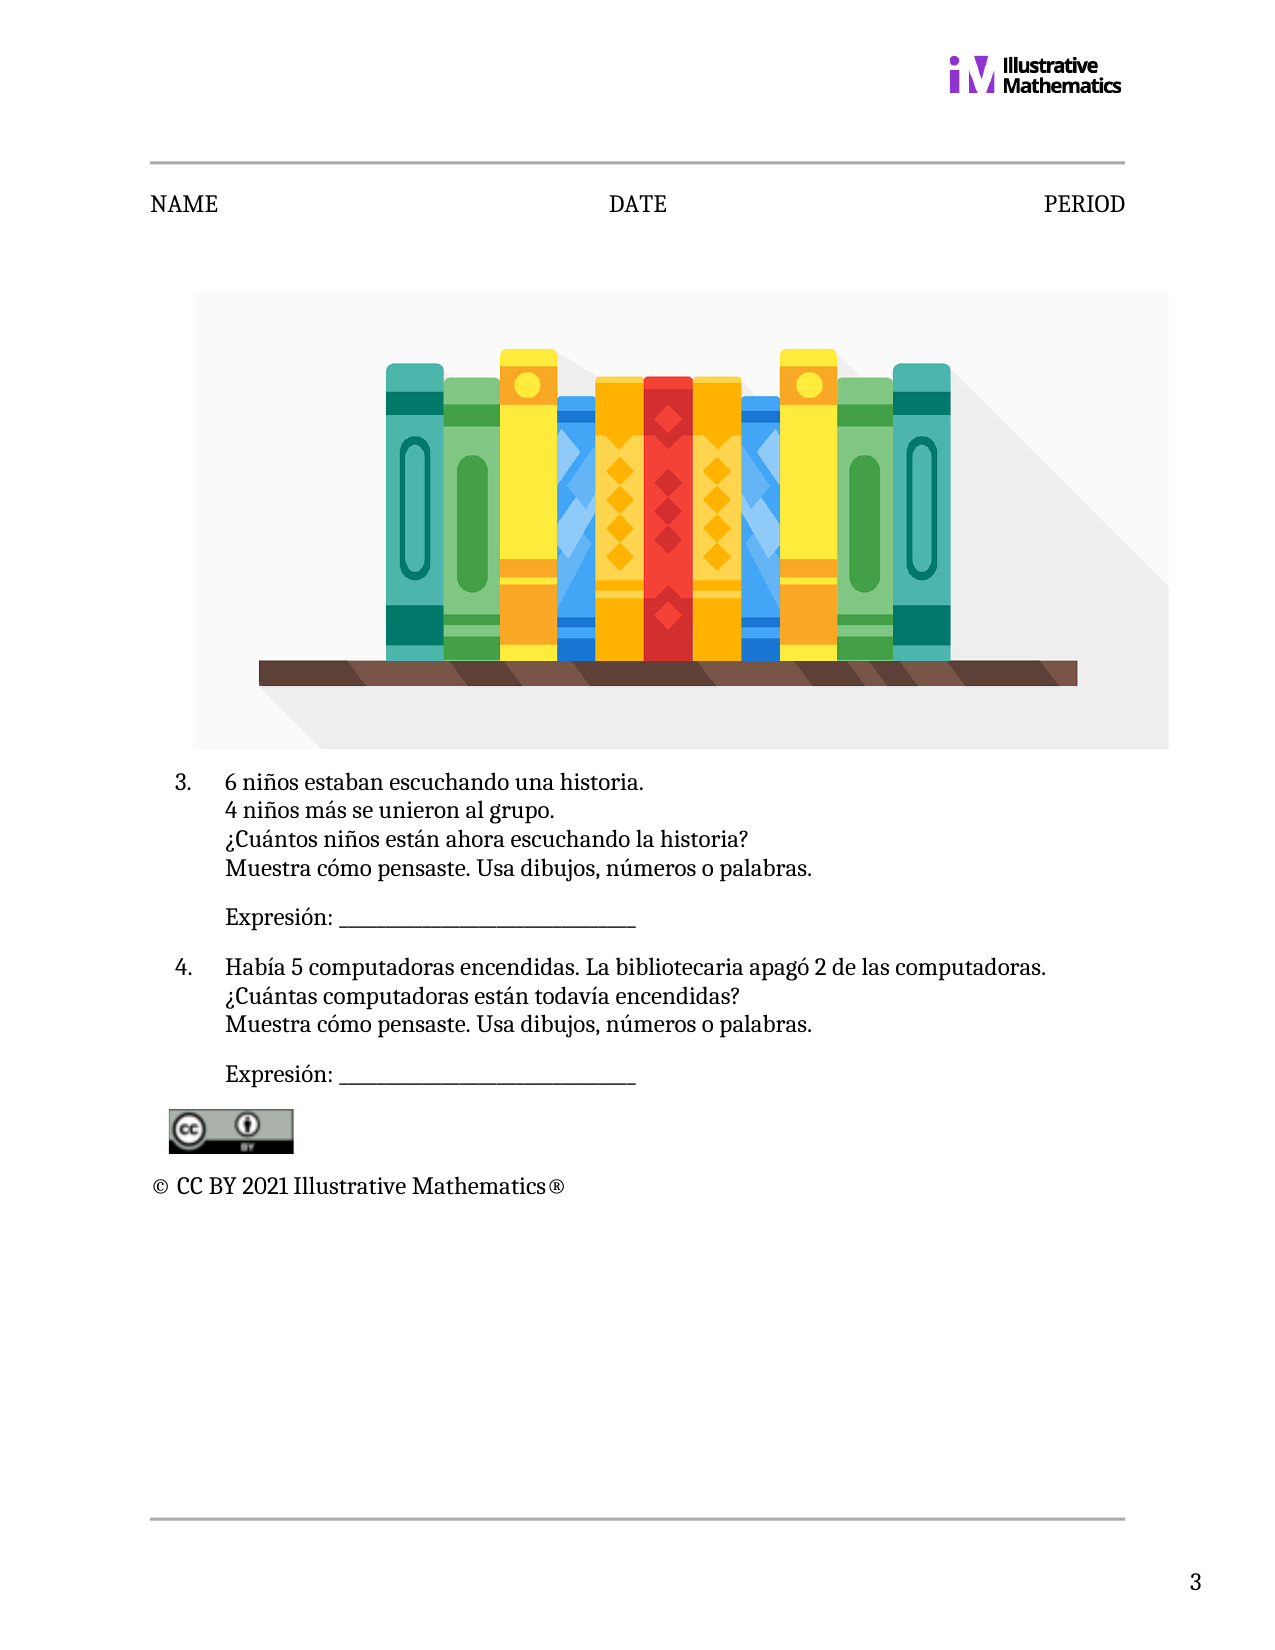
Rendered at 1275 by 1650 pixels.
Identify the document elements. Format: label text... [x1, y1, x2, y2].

text © CC BY 2021 Illustrative Mathematics® [150, 1172, 1125, 1201]
list Había 5 computadoras encendidas. La bibliotecaria apagó 2 de las computadoras. ¿Cuántas computadoras están todavía encendidas? Muestra cómo pensaste. Usa dibujos, números o palabras. [175, 953, 1125, 1039]
list Expresión: ________________________________ [175, 903, 1125, 932]
picture [193, 276, 1169, 764]
list 6 niños estaban escuchando una historia. 4 niños más se unieron al grupo. ¿Cuántos niños están ahora escuchando la historia? Muestra cómo pensaste. Usa dibujos, números o palabras. [175, 767, 1125, 882]
picture [168, 1109, 294, 1154]
picture [949, 55, 1121, 93]
list Expresión: ________________________________ [175, 1060, 1125, 1089]
